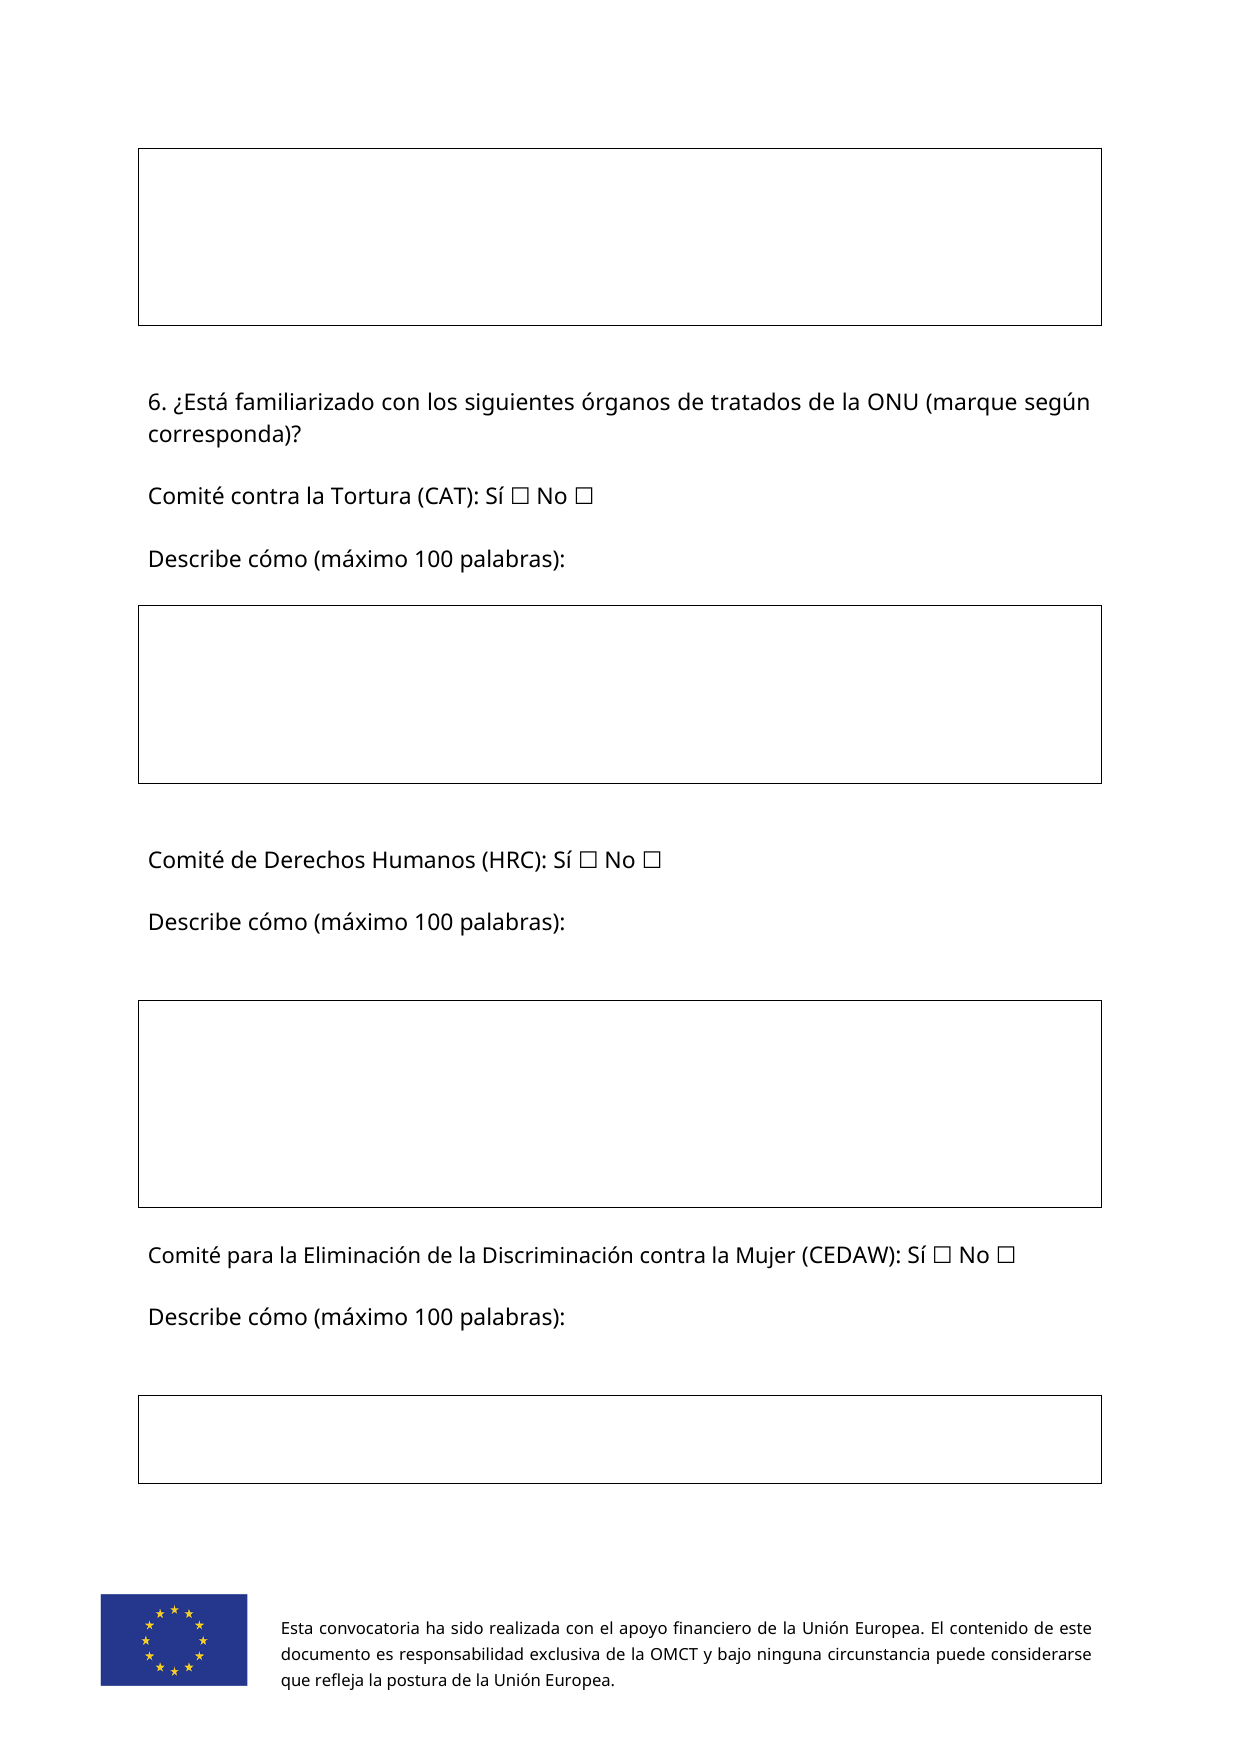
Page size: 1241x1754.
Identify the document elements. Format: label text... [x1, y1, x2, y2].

text Comité de Derechos Humanos (HRC): Sí ☐ No ☐ [148, 844, 1093, 875]
text Describe cómo (máximo 100 palabras): [148, 543, 1093, 574]
text Comité contra la Tortura (CAT): Sí ☐ No ☐ [148, 480, 1093, 511]
text Comité para la Eliminación de la Discriminación contra la Mujer (CEDAW): Sí ☐ No ☐ [148, 1239, 1093, 1270]
text Describe cómo (máximo 100 palabras): [148, 906, 1093, 938]
picture [100, 1560, 248, 1719]
text 6. ¿Está familiarizado con los siguientes órganos de tratados de la ONU (marque según corresponda)? [148, 386, 1093, 449]
text Describe cómo (máximo 100 palabras): [148, 1301, 1093, 1333]
